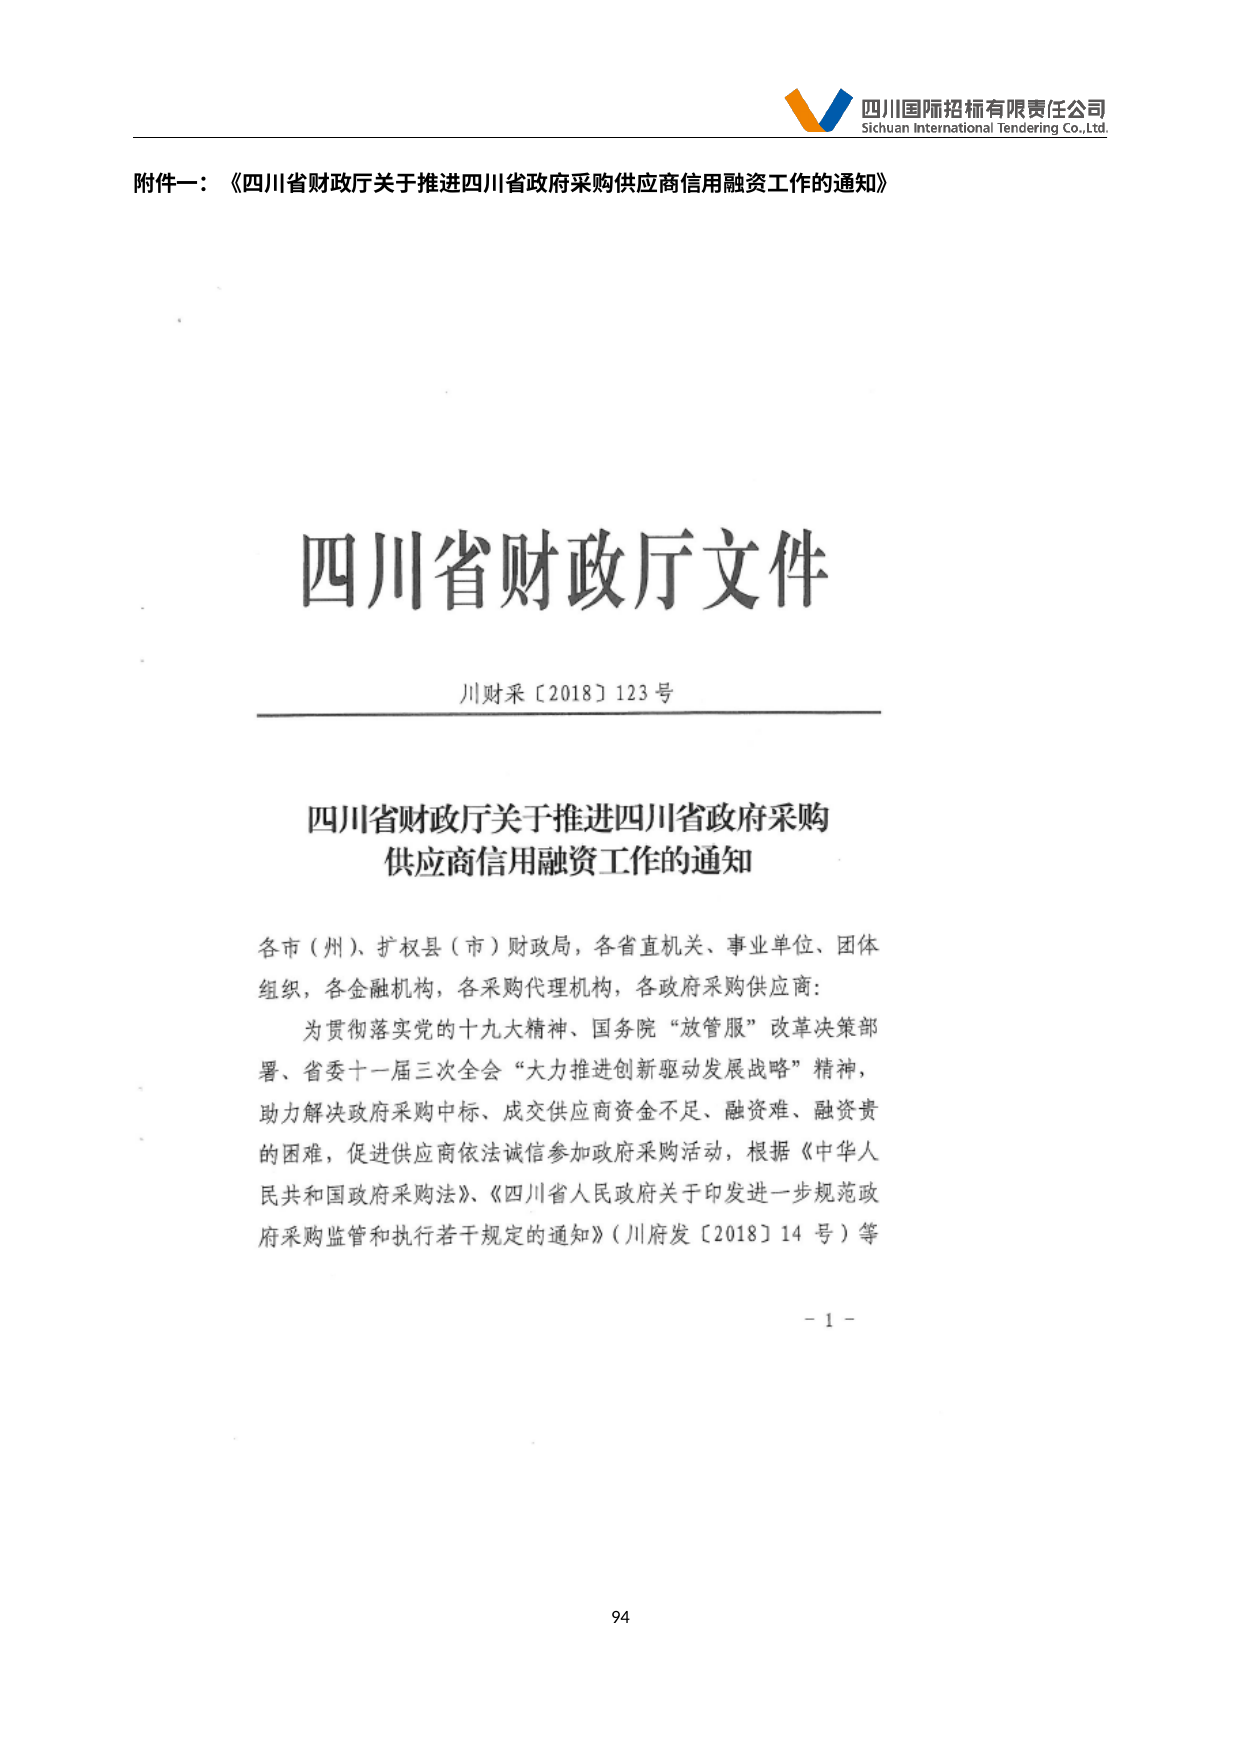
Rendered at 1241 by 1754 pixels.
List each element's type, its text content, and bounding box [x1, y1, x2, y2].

text 附件一：《四川省财政厅关于推进四川省政府采购供应商信用融资工作的通知》 [133, 166, 1107, 198]
picture [784, 88, 1108, 135]
picture [132, 231, 998, 1460]
